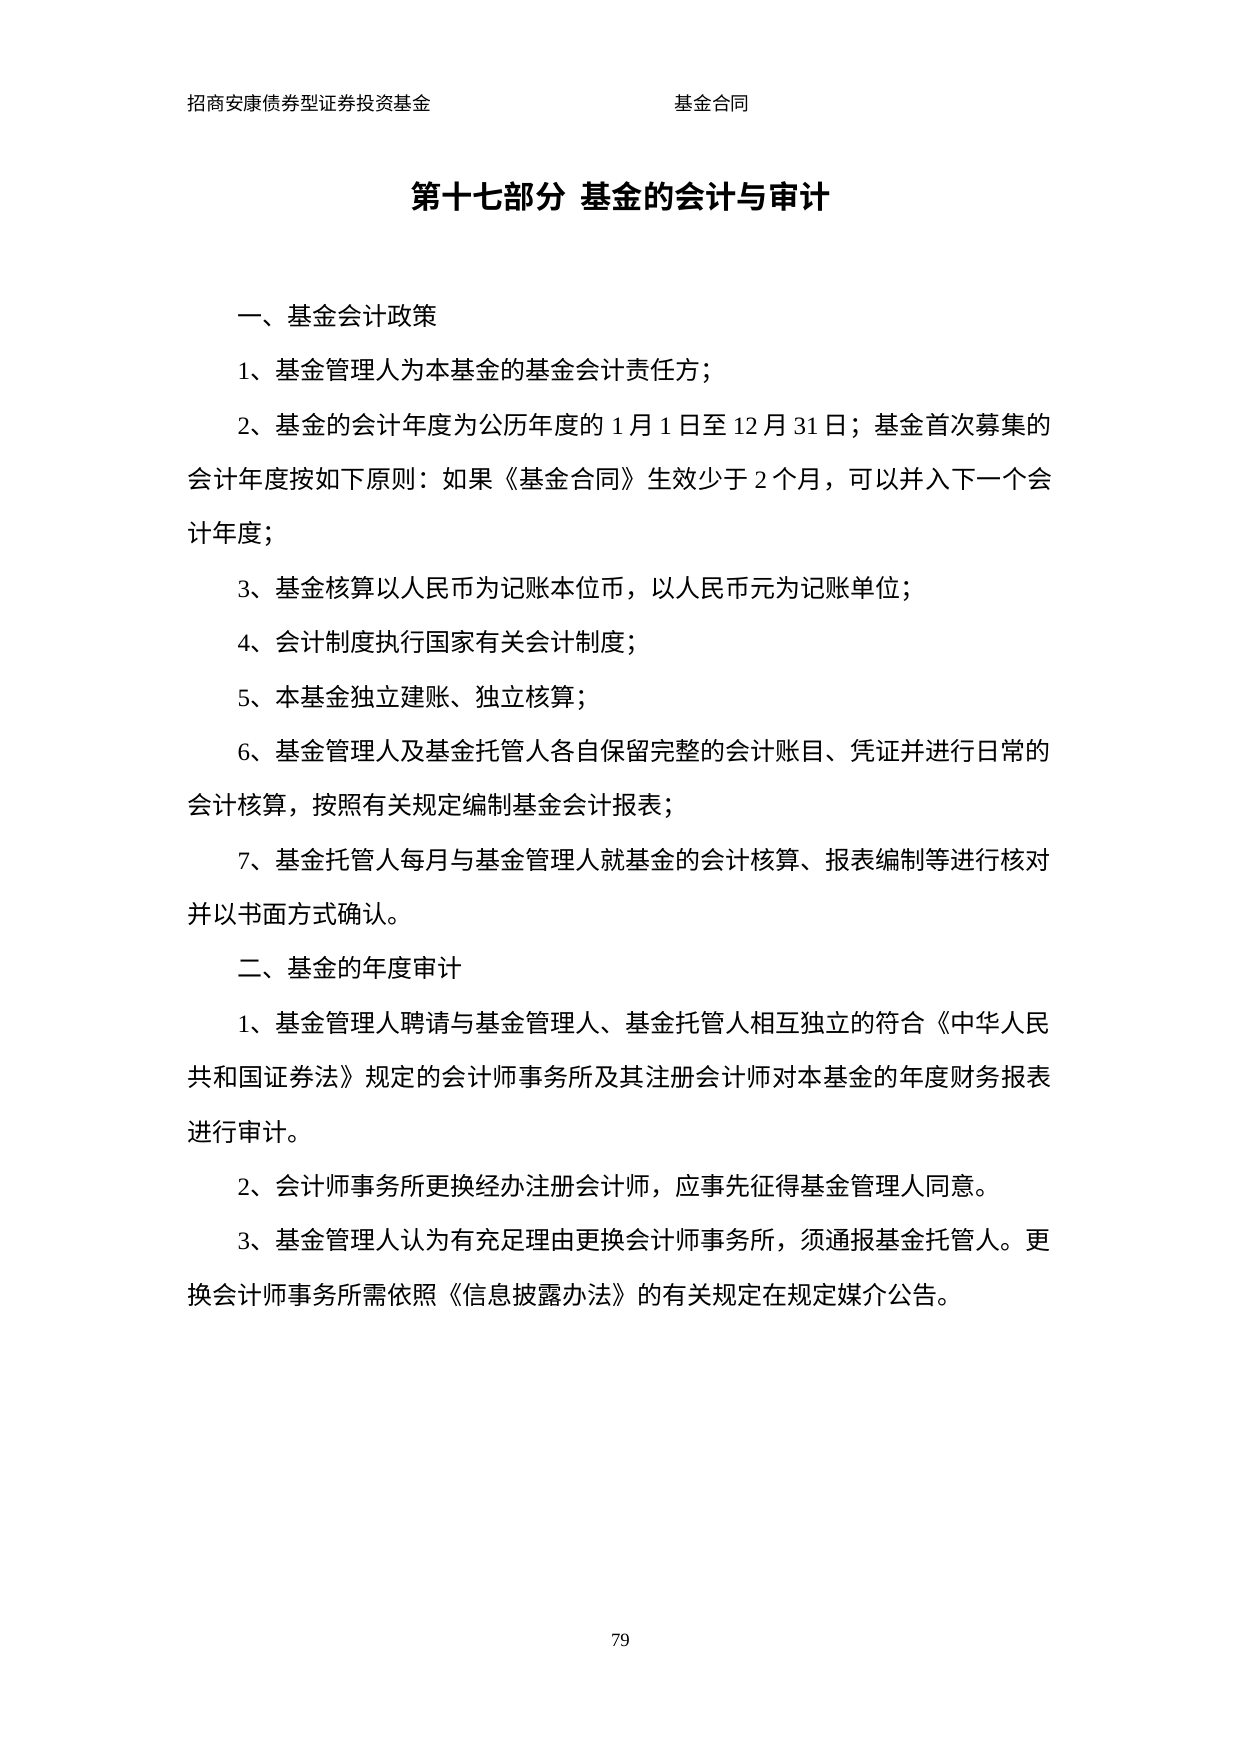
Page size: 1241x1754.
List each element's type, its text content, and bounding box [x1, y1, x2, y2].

text 6、基金管理人及基金托管人各自保留完整的会计账目、凭证并进行日常的会计核算，按照有关规定编制基金会计报表； [187, 731, 1053, 822]
text 第十七部分 基金的会计与审计 [187, 162, 1053, 227]
text 一、基金会计政策 [187, 296, 1053, 333]
text 2、会计师事务所更换经办注册会计师，应事先征得基金管理人同意。 [187, 1166, 1053, 1203]
text 1、基金管理人聘请与基金管理人、基金托管人相互独立的符合《中华人民共和国证券法》规定的会计师事务所及其注册会计师对本基金的年度财务报表进行审计。 [187, 1003, 1053, 1148]
text 3、基金核算以人民币为记账本位币，以人民币元为记账单位； [187, 568, 1053, 604]
text 4、会计制度执行国家有关会计制度； [187, 623, 1053, 659]
text 5、本基金独立建账、独立核算； [187, 677, 1053, 713]
text 3、基金管理人认为有充足理由更换会计师事务所，须通报基金托管人。更换会计师事务所需依照《信息披露办法》的有关规定在规定媒介公告。 [187, 1221, 1053, 1311]
text 二、基金的年度审计 [187, 949, 1053, 985]
text 2、基金的会计年度为公历年度的1月1日至12月31日；基金首次募集的会计年度按如下原则：如果《基金合同》生效少于2个月，可以并入下一个会计年度； [187, 405, 1053, 550]
text 1、基金管理人为本基金的基金会计责任方； [187, 351, 1053, 387]
text 7、基金托管人每月与基金管理人就基金的会计核算、报表编制等进行核对并以书面方式确认。 [187, 840, 1053, 931]
